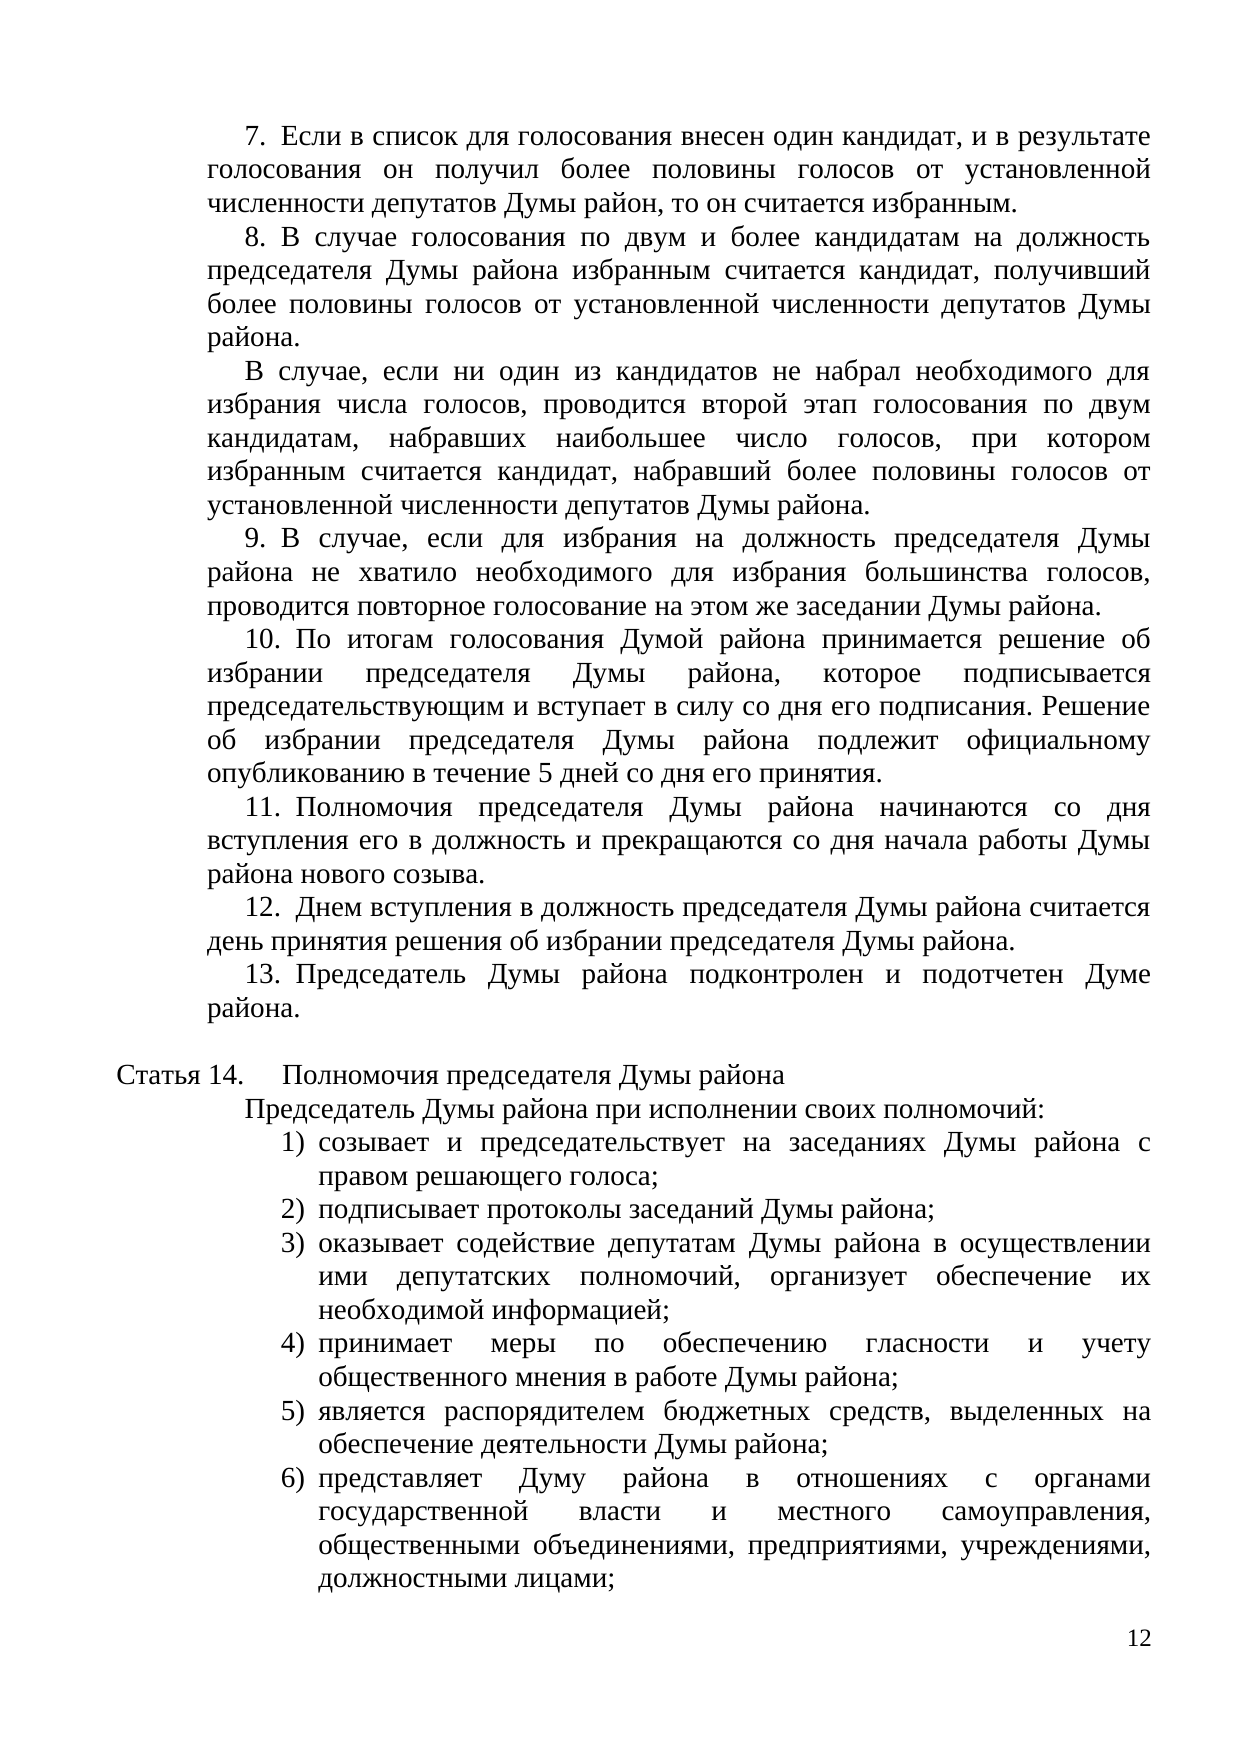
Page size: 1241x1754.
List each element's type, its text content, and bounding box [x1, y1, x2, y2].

text Председатель Думы района при исполнении своих полномочий: [207, 1091, 1152, 1124]
list представляет Думу района в отношениях с органами государственной власти и местного самоуправления, общественными объединениями, предприятиями, учреждениями, должностными лицами; [281, 1460, 1152, 1594]
list Председатель Думы района подконтролен и подотчетен Думе района. [207, 957, 1152, 1024]
list Если в список для голосования внесен один кандидат, и в результате голосования он получил более половины голосов от установленной численности депутатов Думы район, то он считается избранным. [207, 118, 1152, 219]
list является распорядителем бюджетных средств, выделенных на обеспечение деятельности Думы района; [281, 1393, 1152, 1460]
list созывает и председательствует на заседаниях Думы района с правом решающего голоса; [281, 1124, 1152, 1191]
list подписывает протоколы заседаний Думы района; [281, 1191, 1152, 1225]
list Днем вступления в должность председателя Думы района считается день принятия решения об избрании председателя Думы района. [207, 889, 1152, 957]
list Полномочия председателя Думы района [244, 1057, 1152, 1091]
list В случае, если для избрания на должность председателя Думы района не хватило необходимого для избрания большинства голосов, проводится повторное голосование на этом же заседании Думы района. [207, 521, 1152, 621]
list Полномочия председателя Думы района начинаются со дня вступления его в должность и прекращаются со дня начала работы Думы района нового созыва. [207, 789, 1152, 889]
text В случае, если ни один из кандидатов не набрал необходимого для избрания числа голосов, проводится второй этап голосования по двум кандидатам, набравших наибольшее число голосов, при котором избранным считается кандидат, набравший более половины голосов от установленной численности депутатов Думы района. [207, 353, 1152, 521]
list оказывает содействие депутатам Думы района в осуществлении ими депутатских полномочий, организует обеспечение их необходимой информацией; [281, 1225, 1152, 1326]
list По итогам голосования Думой района принимается решение об избрании председателя Думы района, которое подписывается председательствующим и вступает в силу со дня его подписания. Решение об избрании председателя Думы района подлежит официальному опубликованию в течение 5 дней со дня его принятия. [207, 621, 1152, 789]
list принимает меры по обеспечению гласности и учету общественного мнения в работе Думы района; [281, 1326, 1152, 1393]
list В случае голосования по двум и более кандидатам на должность председателя Думы района избранным считается кандидат, получивший более половины голосов от установленной численности депутатов Думы района. [207, 219, 1152, 353]
